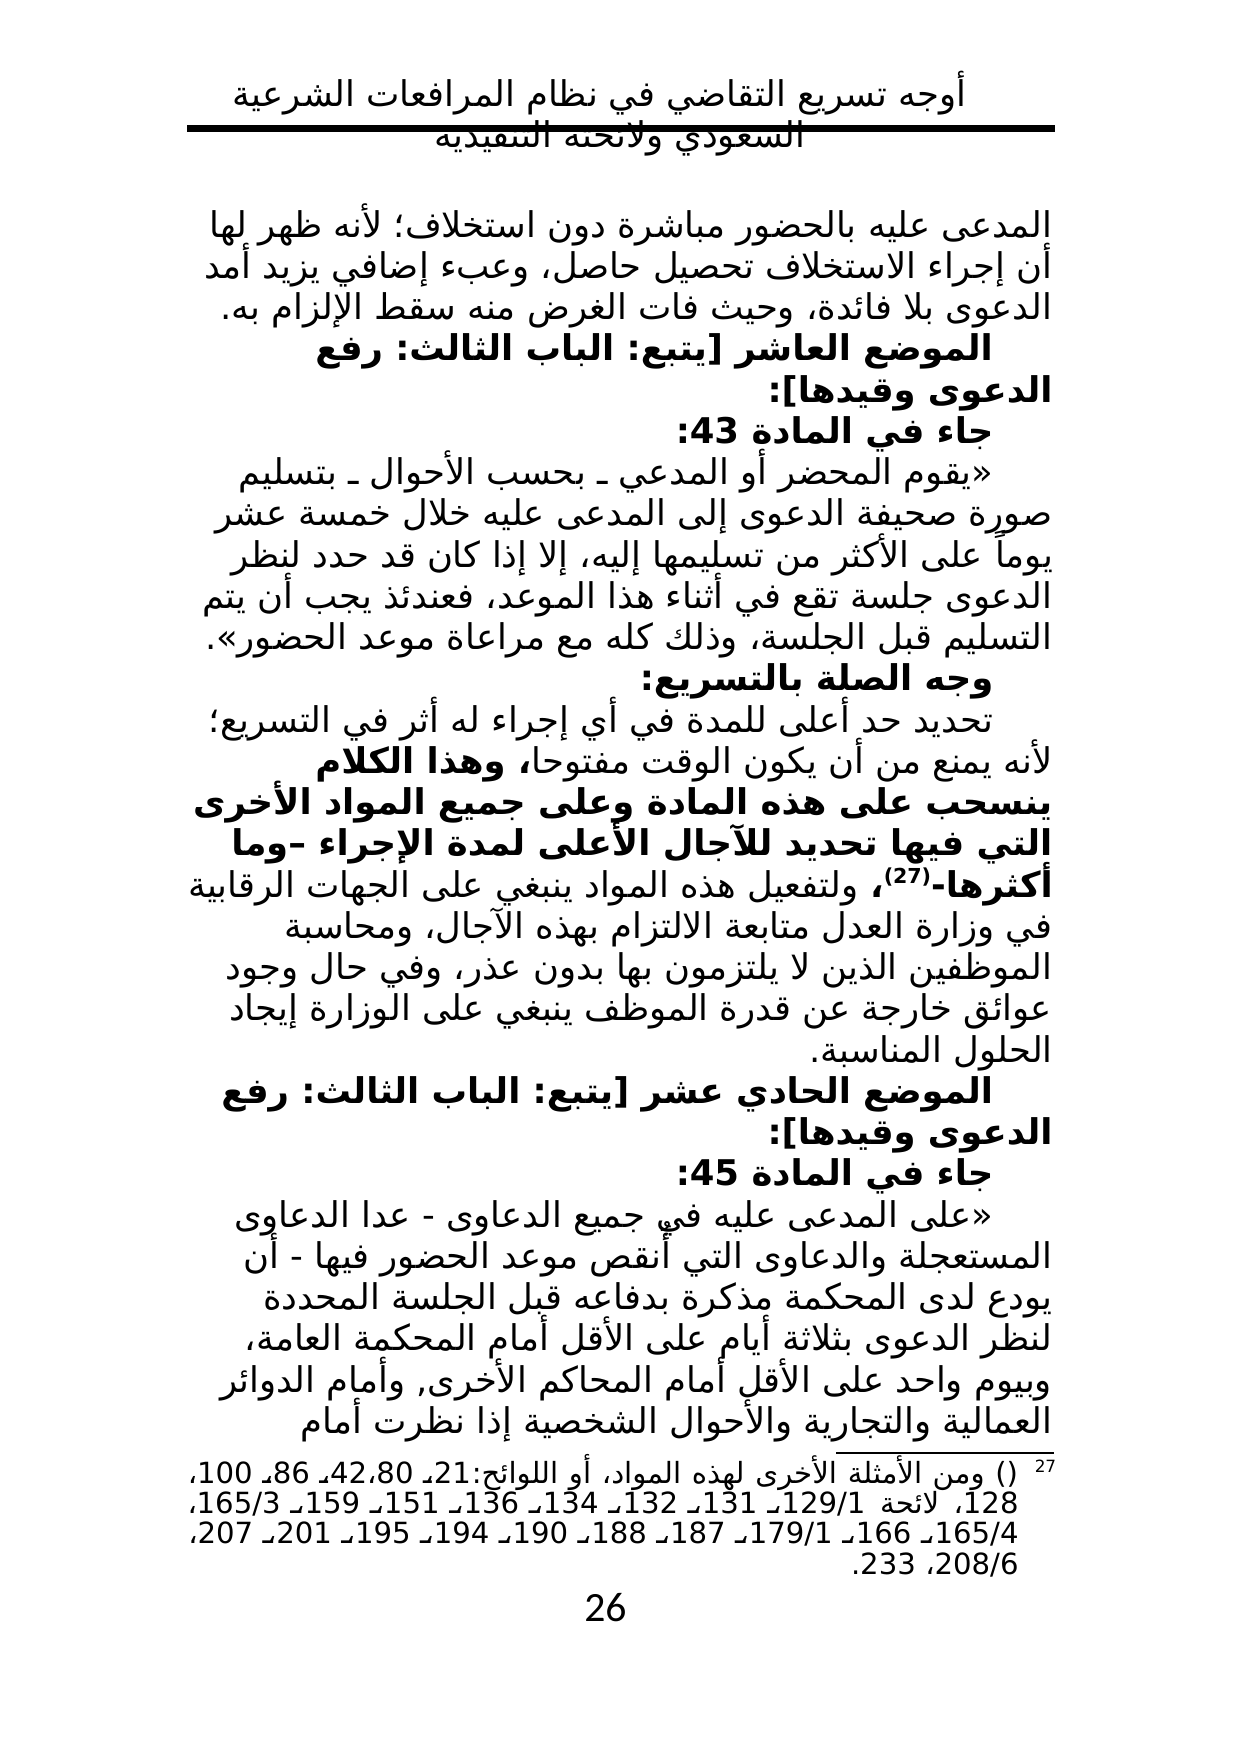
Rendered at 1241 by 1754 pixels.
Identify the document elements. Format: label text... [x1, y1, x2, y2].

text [187, 204, 1053, 328]
text «يقوم المحضر أو المدعي ـ بحسب الأحوال ـ بتسليم صورة صحيفة الدعوى إلى المدعى عليه خلال خمسة عشر يوماً على الأكثر من تسليمها إليه، إلا إذا كان قد حدد لنظر الدعوى جلسة تقع في أثناء هذا الموعد، فعندئذ يجب أن يتم التسليم قبل الجلسة، وذلك كله مع مراعاة موعد الحضور». [187, 452, 1053, 658]
text تحديد حد أعلى للمدة في أي إجراء له أثر في التسريع؛ لأنه يمنع من أن يكون الوقت مفتوحا، وهذا الكلام ينسحب على هذه المادة وعلى جميع المواد الأخرى التي فيها تحديد للآجال الأعلى لمدة الإجراء –وما أكثرها-()، ولتفعيل هذه المواد ينبغي على الجهات الرقابية في وزارة العدل متابعة الالتزام بهذه الآجال، ومحاسبة الموظفين الذين لا يلتزمون بها بدون عذر، وفي حال وجود عوائق خارجة عن قدرة الموظف ينبغي على الوزارة إيجاد الحلول المناسبة. [187, 699, 1053, 1070]
text جاء في المادة 43: [187, 410, 1053, 452]
text الموضع العاشر [يتبع: الباب الثالث: رفع الدعوى وقيدها]: [187, 328, 1053, 410]
text وجه الصلة بالتسريع: [187, 658, 1053, 699]
text جاء في المادة 45: [187, 1153, 1053, 1194]
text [187, 1194, 1053, 1442]
text الموضع الحادي عشر [يتبع: الباب الثالث: رفع الدعوى وقيدها]: [187, 1070, 1053, 1153]
